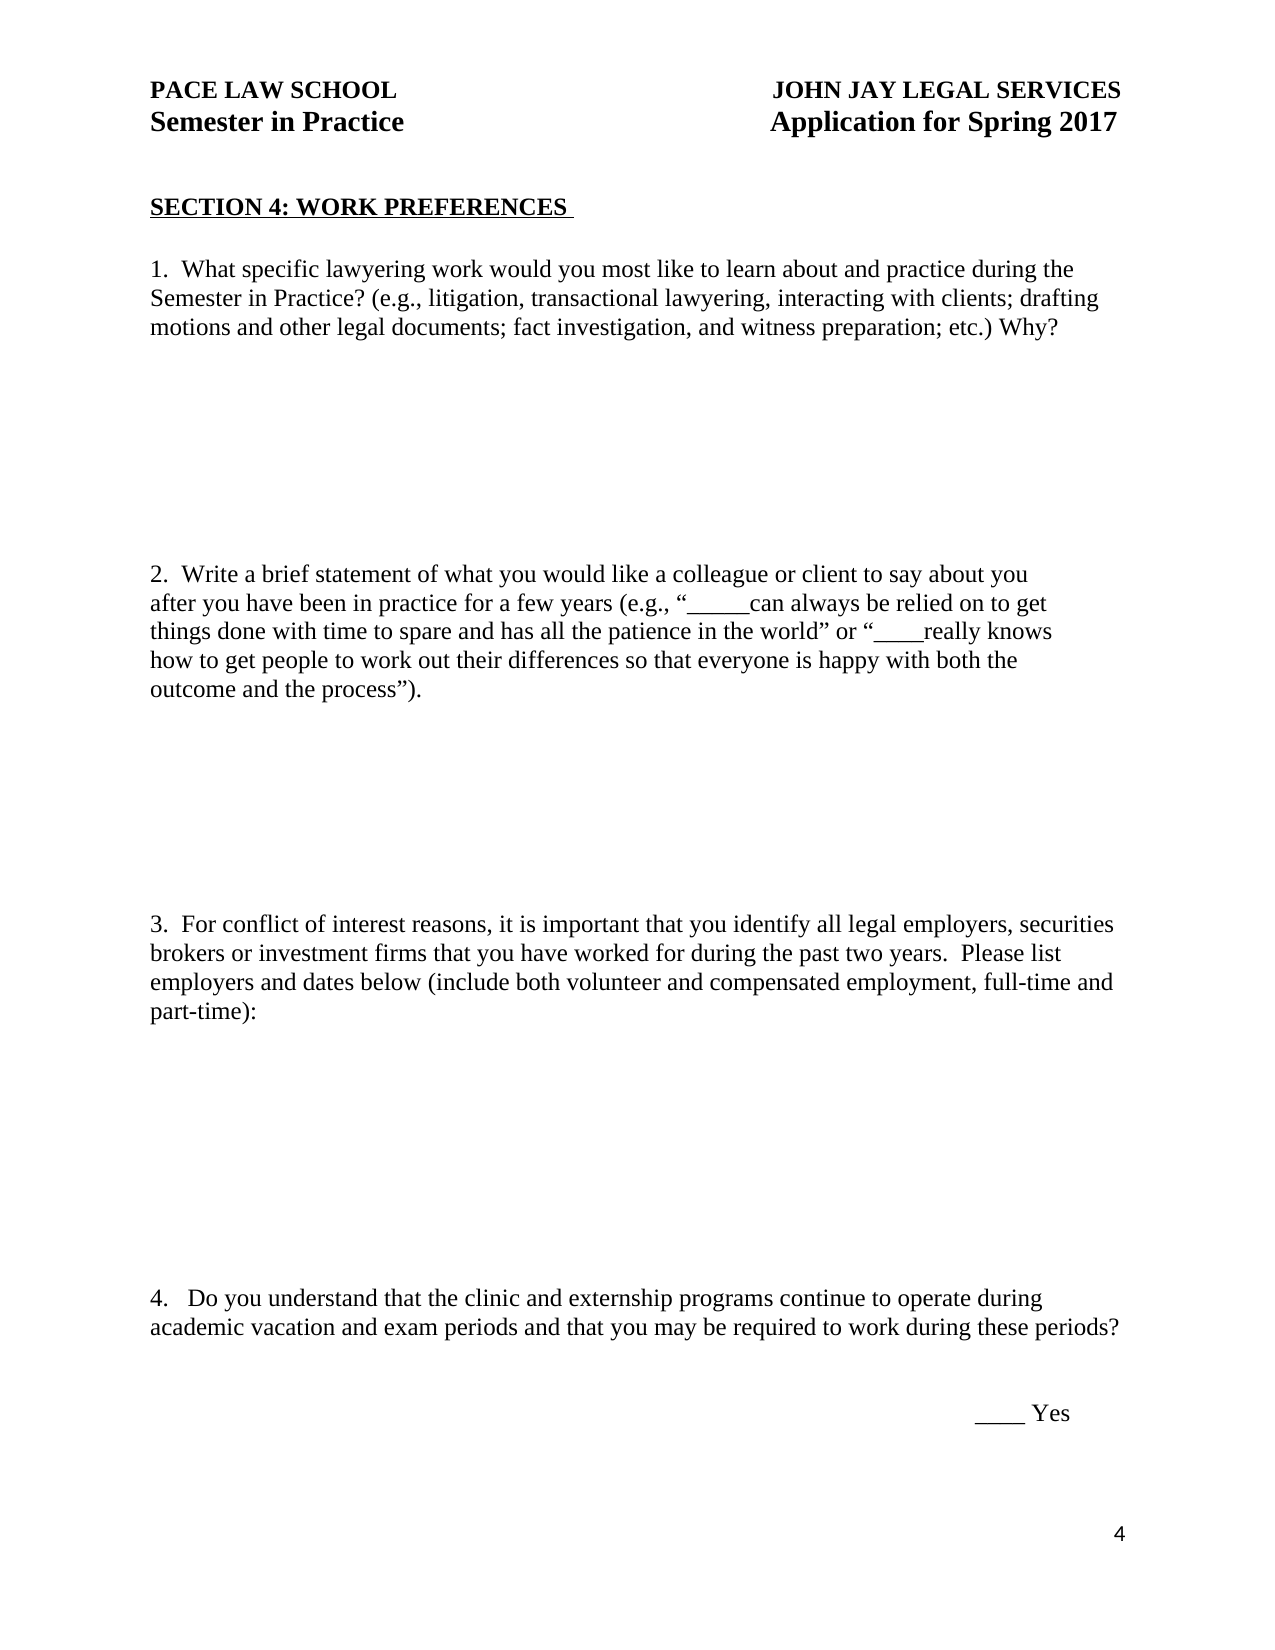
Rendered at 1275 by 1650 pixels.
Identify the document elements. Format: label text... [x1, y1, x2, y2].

text 3. For conflict of interest reasons, it is important that you identify all legal employers, securities brokers or investment firms that you have worked for during the past two years. Please list employers and dates below (include both volunteer and compensated employment, full-time and part-time): [150, 909, 1125, 1024]
text 4. Do you understand that the clinic and externship programs continue to operate during academic vacation and exam periods and that you may be required to work during these periods? [150, 1283, 1125, 1341]
text 1. What specific lawyering work would you most like to learn about and practice during the Semester in Practice? (e.g., litigation, transactional lawyering, interacting with clients; drafting motions and other legal documents; fact investigation, and witness preparation; etc.) Why? [150, 254, 1125, 341]
text ____ Yes [150, 1398, 1125, 1427]
text SECTION 4: WORK PREFERENCES [150, 192, 1125, 220]
text 2. Write a brief statement of what you would like a colleague or client to say about you after you have been in practice for a few years (e.g., “_____can always be relied on to get things done with time to spare and has all the patience in the world” or “____really knows how to get people to work out their differences so that everyone is happy with both the outcome and the process”). [150, 559, 1071, 703]
